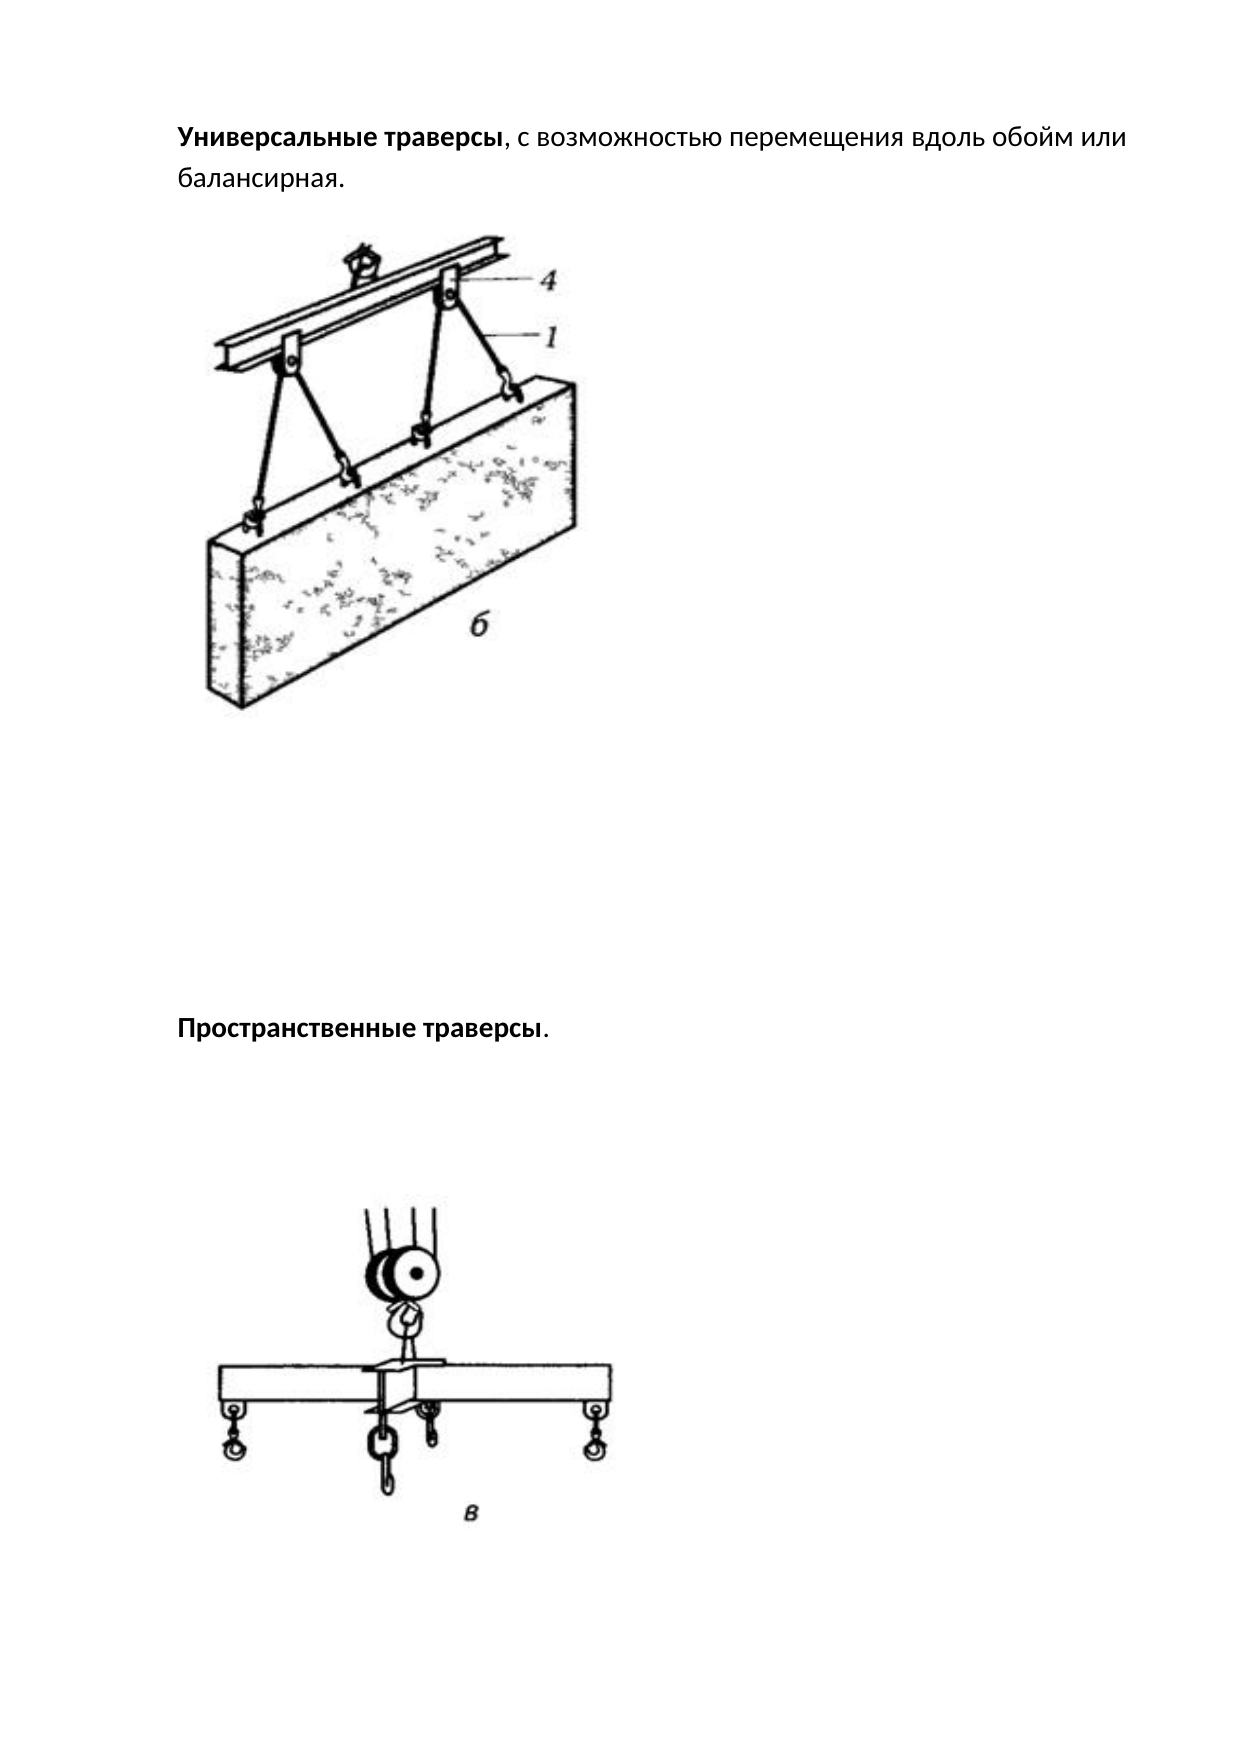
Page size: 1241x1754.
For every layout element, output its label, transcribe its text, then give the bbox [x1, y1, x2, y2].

picture [177, 1132, 756, 1550]
picture [177, 220, 609, 799]
text Универсальные траверсы, с возможностью перемещения вдоль обойм или балансирная. [177, 118, 1152, 195]
text Пространственные траверсы. [177, 1009, 1152, 1045]
